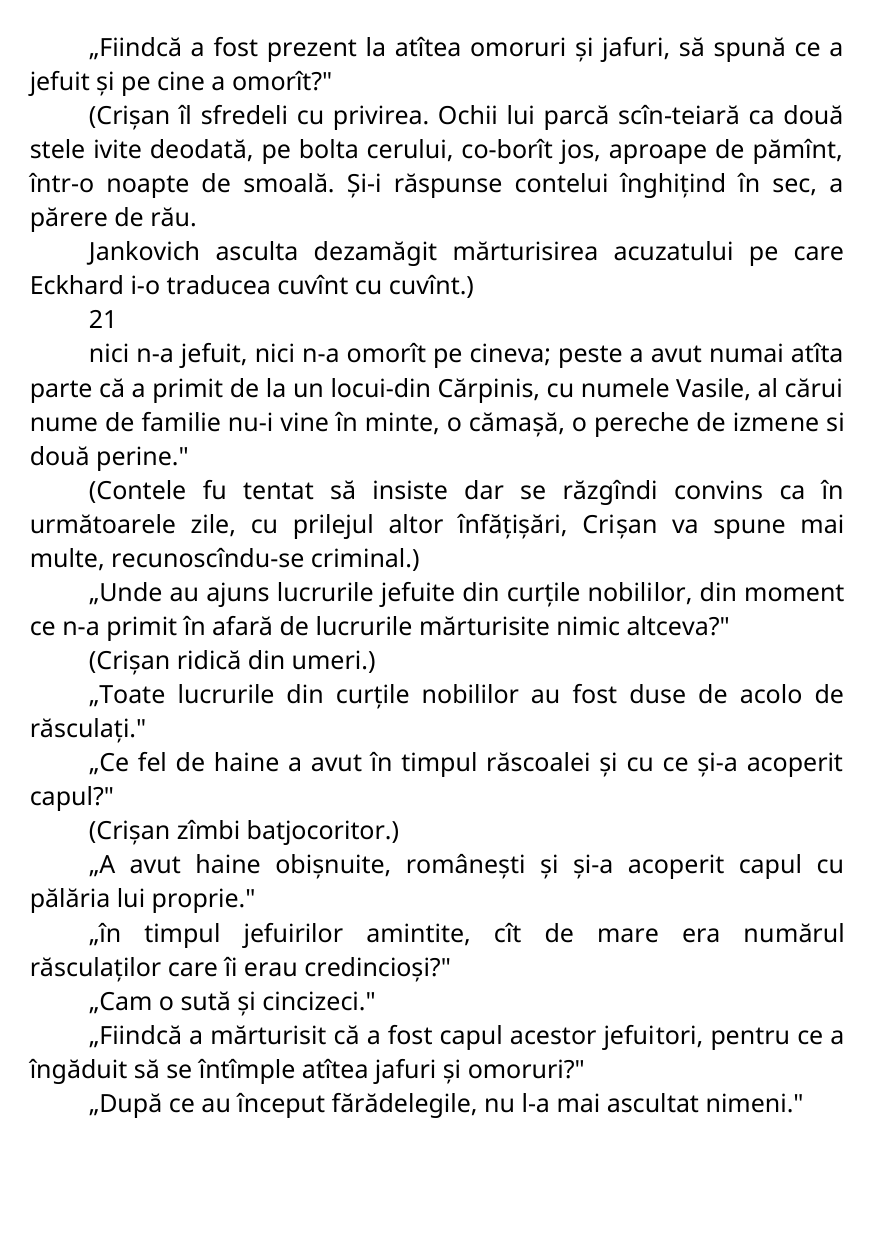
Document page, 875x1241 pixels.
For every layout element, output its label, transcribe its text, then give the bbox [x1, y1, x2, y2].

text (Contele fu tentat să insiste dar se răzgîndi convins ca în următoarele zile, cu prilejul altor înfăţişări, Crişan va spune mai multe, recunoscîndu-se criminal.) [29, 472, 844, 574]
text 22 [29, 302, 844, 336]
text „Unde au ajuns lucrurile jefuite din curţile nobililor, din moment ce n-a primit în afară de lucrurile mărturisite nimic altceva?" [29, 574, 844, 643]
text (Crişan ridică din umeri.) [29, 643, 844, 677]
text nici n-a jefuit, nici n-a omorît pe cineva; peste a avut numai atîta parte că a primit de la un locui-din Cărpinis, cu numele Vasile, al cărui nume de familie nu-i vine în minte, o cămaşă, o pereche de izmene si două perine." [29, 336, 844, 472]
text „în timpul jefuirilor amintite, cît de mare era numărul răsculaţilor care îi erau credincioşi?" [29, 915, 844, 983]
text „Fiindcă a fost prezent la atîtea omoruri şi jafuri, să spună ce a jefuit şi pe cine a omorît?" [29, 29, 844, 98]
text „A avut haine obişnuite, româneşti şi şi-a acoperit capul cu pălăria lui proprie." [29, 847, 844, 915]
text „Cam o sută şi cincizeci." [29, 983, 844, 1017]
text „Toate lucrurile din curţile nobililor au fost duse de acolo de răsculaţi." [29, 677, 844, 745]
text „După ce au început fărădelegile, nu l-a mai ascultat nimeni." [29, 1086, 844, 1119]
text „Ce fel de haine a avut în timpul răscoalei şi cu ce şi-a acoperit capul?" [29, 745, 844, 813]
text (Crişan zîmbi batjocoritor.) [29, 813, 844, 847]
text Jankovich asculta dezamăgit mărturisirea acuzatului pe care Eckhard i-o traducea cuvînt cu cuvînt.) [29, 234, 844, 302]
text (Crişan îl sfredeli cu privirea. Ochii lui parcă scîn-teiară ca două stele ivite deodată, pe bolta cerului, co-borît jos, aproape de pămînt, într-o noapte de smoală. Şi-i răspunse contelui înghiţind în sec, a părere de rău. [29, 98, 844, 234]
text „Fiindcă a mărturisit că a fost capul acestor jefuitori, pentru ce a îngăduit să se întîmple atîtea jafuri şi omoruri?" [29, 1017, 844, 1086]
